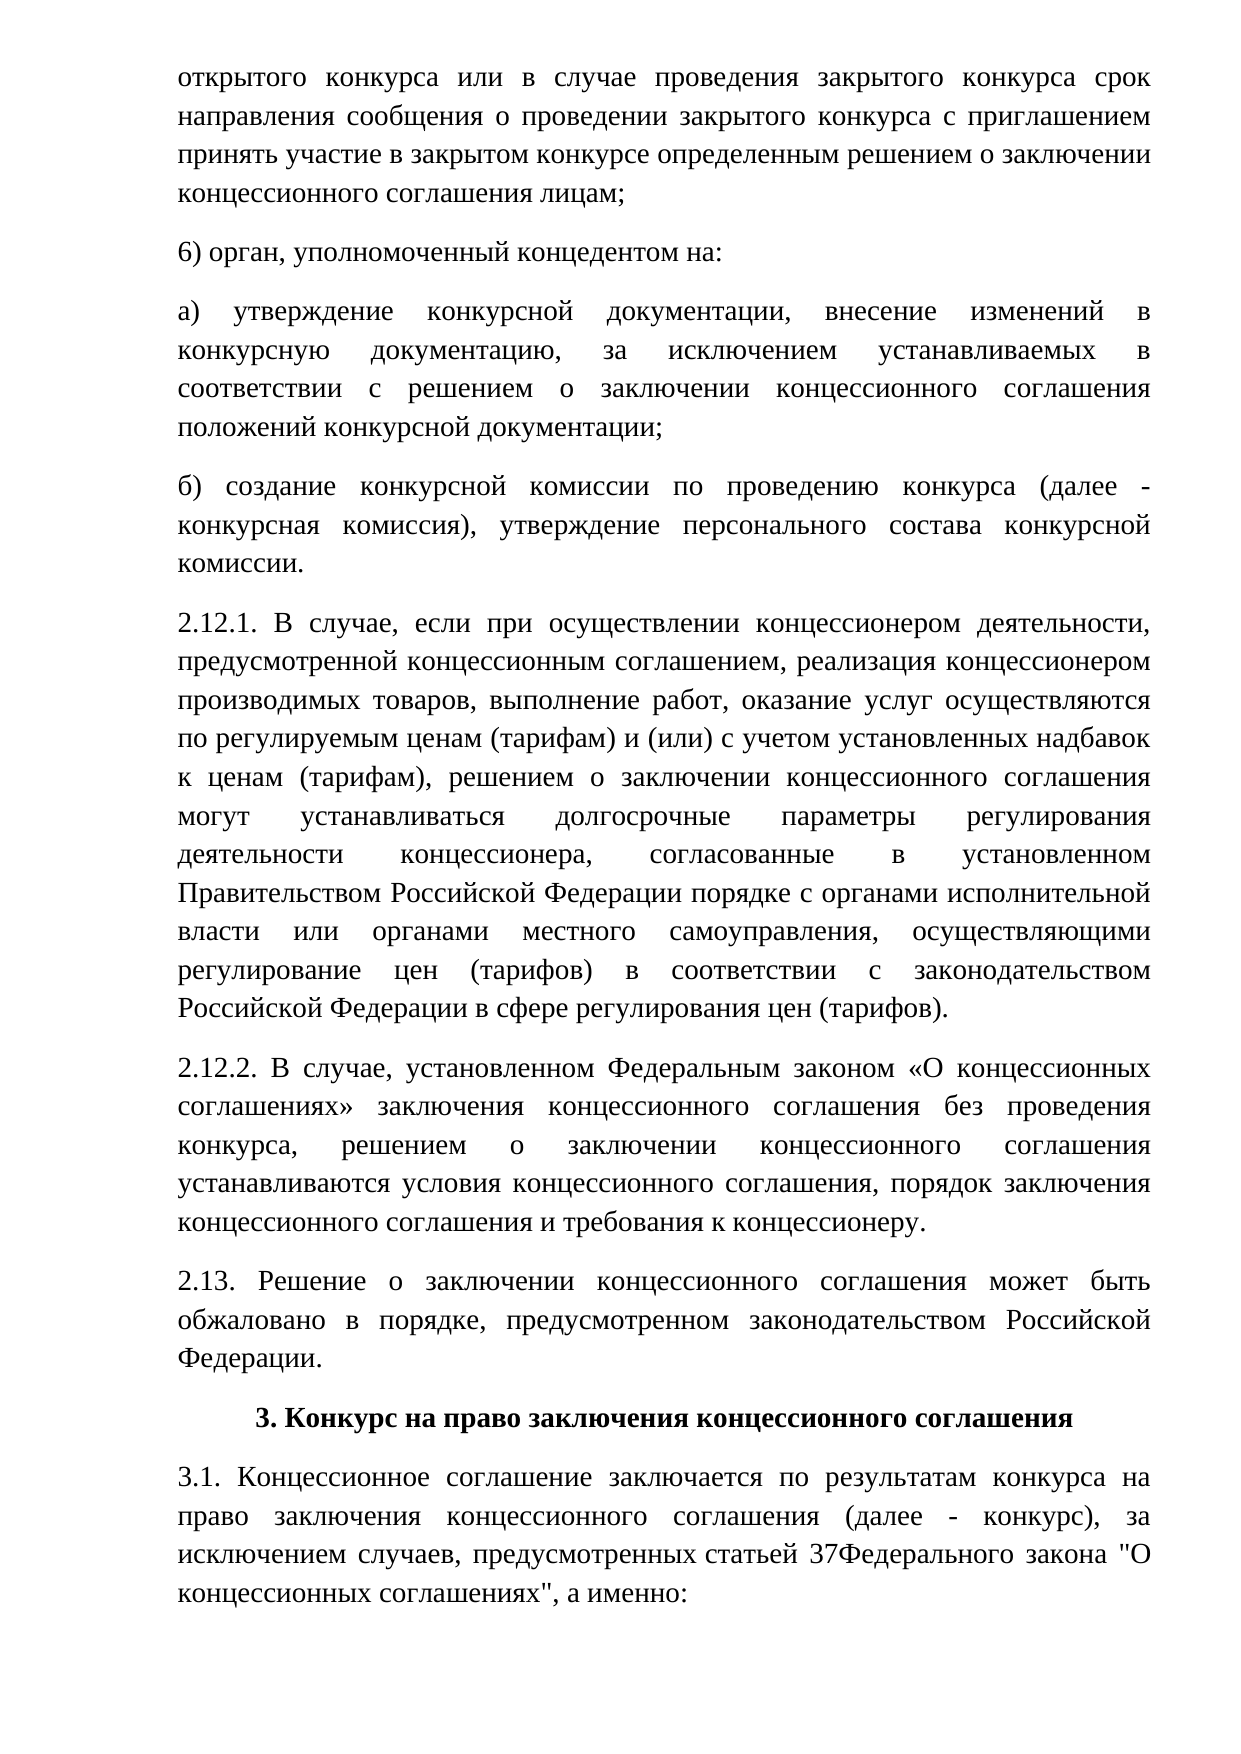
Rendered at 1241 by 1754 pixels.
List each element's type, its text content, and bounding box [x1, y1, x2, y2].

text а) утверждение конкурсной документации, внесение изменений в конкурсную документацию, за исключением устанавливаемых в соответствии с решением о заключении концессионного соглашения положений конкурсной документации; [177, 293, 1152, 443]
text 3.1. Концессионное соглашение заключается по результатам конкурса на право заключения концессионного соглашения (далее - конкурс), за исключением случаев, предусмотренных статьей 37Федерального закона "О концессионных соглашениях", а именно: [177, 1459, 1152, 1608]
text 6) орган, уполномоченный концедентом на: [177, 234, 1152, 268]
text б) создание конкурсной комиссии по проведению конкурса (далее - конкурсная комиссия), утверждение персонального состава конкурсной комиссии. [177, 468, 1152, 579]
text 2.12.1. В случае, если при осуществлении концессионером деятельности, предусмотренной концессионным соглашением, реализация концессионером производимых товаров, выполнение работ, оказание услуг осуществляются по регулируемым ценам (тарифам) и (или) с учетом установленных надбавок к ценам (тарифам), решением о заключении концессионного соглашения могут устанавливаться долгосрочные параметры регулирования деятельности концессионера, согласованные в установленном Правительством Российской Федерации порядке с органами исполнительной власти или органами местного самоуправления, осуществляющими регулирование цен (тарифов) в соответствии с законодательством Российской Федерации в сфере регулирования цен (тарифов). [177, 605, 1152, 1024]
text 3. Конкурс на право заключения концессионного соглашения [177, 1400, 1152, 1433]
text 2.13. Решение о заключении концессионного соглашения может быть обжаловано в порядке, предусмотренном законодательством Российской Федерации. [177, 1263, 1152, 1374]
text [177, 59, 1152, 208]
text 2.12.2. В случае, установленном Федеральным законом «О концессионных соглашениях» заключения концессионного соглашения без проведения конкурса, решением о заключении концессионного соглашения устанавливаются условия концессионного соглашения, порядок заключения концессионного соглашения и требования к концессионеру. [177, 1050, 1152, 1237]
